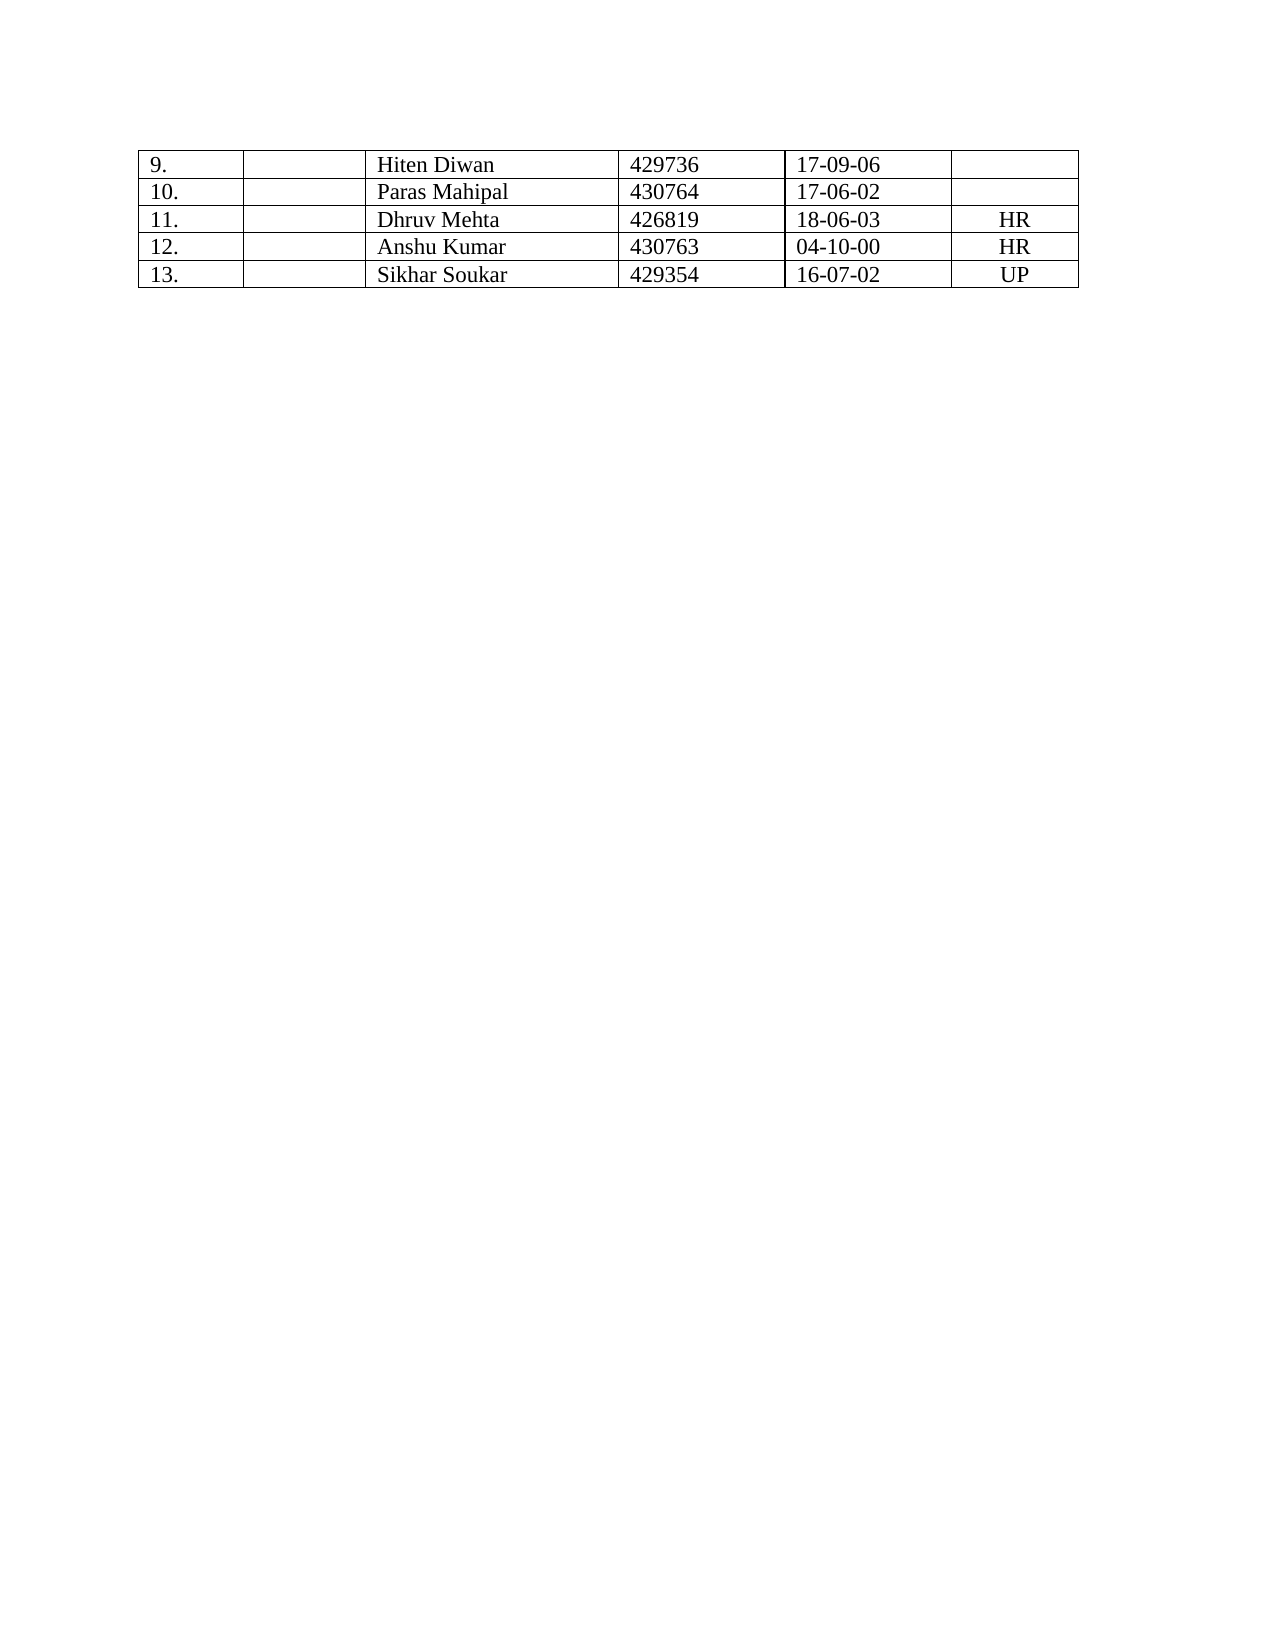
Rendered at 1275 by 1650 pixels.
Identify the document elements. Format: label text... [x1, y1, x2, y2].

table_cell 16-07-02 [786, 261, 951, 287]
table_cell Dhruv Mehta [366, 206, 618, 232]
table_cell 10. [139, 179, 243, 205]
table_cell [952, 179, 1078, 205]
table_cell 426819 [619, 206, 784, 232]
table_cell 12. [139, 233, 243, 259]
table_cell UP [952, 261, 1078, 287]
table_cell Anshu Kumar [366, 233, 618, 259]
table_cell 13. [139, 261, 243, 287]
table_cell [244, 151, 365, 177]
table_cell 18-06-03 [786, 206, 951, 232]
table_cell 11. [139, 206, 243, 232]
table_cell 429736 [619, 151, 784, 177]
table_cell 17-06-02 [786, 179, 951, 205]
table_cell 04-10-00 [786, 233, 951, 259]
table_cell Hiten Diwan [366, 151, 618, 177]
table_cell [952, 151, 1078, 177]
table_cell 9. [139, 151, 243, 177]
table_cell Paras Mahipal [366, 179, 618, 205]
table_cell Sikhar Soukar [366, 261, 618, 287]
table_cell [244, 261, 365, 287]
table_cell HR [952, 206, 1078, 232]
table_cell HR [952, 233, 1078, 259]
table_cell 429354 [619, 261, 784, 287]
table_cell [244, 233, 365, 259]
table_cell 17-09-06 [786, 151, 951, 177]
table_cell 430764 [619, 179, 784, 205]
table_cell 430763 [619, 233, 784, 259]
table_cell [244, 206, 365, 232]
table_cell [244, 179, 365, 205]
